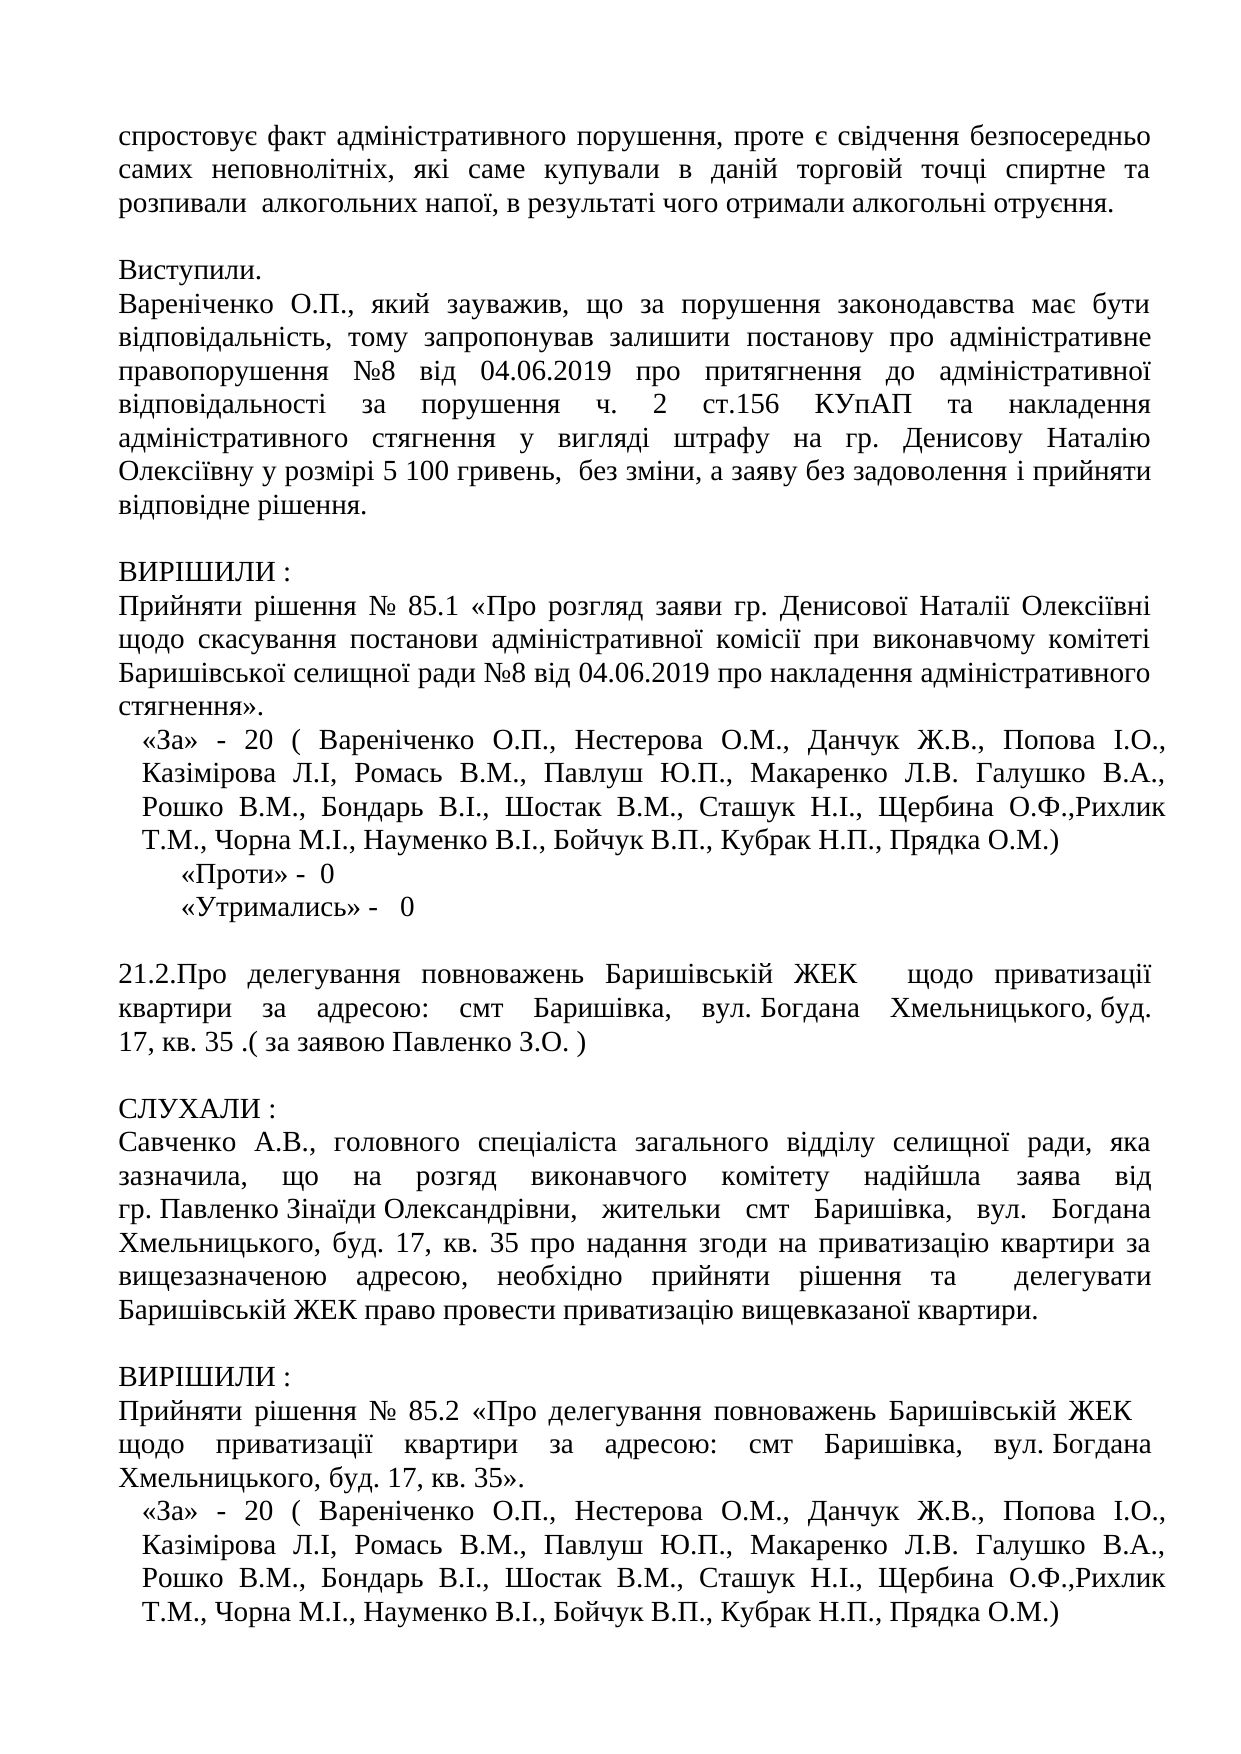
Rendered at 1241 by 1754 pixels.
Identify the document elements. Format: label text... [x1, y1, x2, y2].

list СЛУХАЛИ : [118, 1091, 1167, 1124]
text Вареніченко О.П., який зауважив, що за порушення законодавства має бути відповідальність, тому запропонував залишити постанову про адміністративне правопорушення №8 від 04.06.2019 про притягнення до адміністративної відповідальності за порушення ч. 2 ст.156 КУпАП та накладення адміністративного стягнення у вигляді штрафу на гр. Денисову Наталію Олексіївну у розмірі 5 100 гривень, без зміни, а заяву без задоволення і прийняти відповідне рішення. [118, 286, 1152, 521]
text «За» - 20 ( Вареніченко О.П., Нестерова О.М., Данчук Ж.В., Попова І.О., Казімірова Л.І, Ромась В.М., Павлуш Ю.П., Макаренко Л.В. Галушко В.А., Рошко В.М., Бондарь В.І., Шостак В.М., Сташук Н.І., Щербина О.Ф.,Рихлик Т.М., Чорна М.І., Науменко В.І., Бойчук В.П., Кубрак Н.П., Прядка О.М.) [142, 1493, 1167, 1627]
text Прийняти рішення № 85.1 «Про розгляд заяви гр. Денисової Наталії Олексіївні щодо скасування постанови адміністративної комісії при виконавчому комітеті Баришівської селищної ради №8 від 04.06.2019 про накладення адміністративного стягнення». [118, 588, 1152, 722]
text ВИРІШИЛИ : [118, 554, 1167, 588]
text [118, 118, 1152, 219]
text Савченко А.В., головного спеціаліста загального відділу селищної ради, яка зазначила, що на розгяд виконавчого комітету надійшла заява від гр. Павленко Зінаїди Олександрівни, жительки смт Баришівка, вул. Богдана Хмельницького, буд. 17, кв. 35 про надання згоди на приватизацію квартири за вищезазначеною адресою, необхідно прийняти рішення та делегувати Баришівській ЖЕК право провести приватизацію вищевказаної квартири. [118, 1124, 1152, 1326]
text Виступили. [118, 252, 1152, 286]
list «Проти» - 0 [181, 856, 1167, 889]
text ВИРІШИЛИ : [118, 1359, 1167, 1393]
text «За» - 20 ( Вареніченко О.П., Нестерова О.М., Данчук Ж.В., Попова І.О., Казімірова Л.І, Ромась В.М., Павлуш Ю.П., Макаренко Л.В. Галушко В.А., Рошко В.М., Бондарь В.І., Шостак В.М., Сташук Н.І., Щербина О.Ф.,Рихлик Т.М., Чорна М.І., Науменко В.І., Бойчук В.П., Кубрак Н.П., Прядка О.М.) [142, 722, 1167, 856]
text Прийняти рішення № 85.2 «Про делегування повноважень Баришівській ЖЕК щодо приватизації квартири за адресою: смт Баришівка, вул. Богдана Хмельницького, буд. 17, кв. 35». [118, 1393, 1152, 1493]
text 21.2.Про делегування повноважень Баришівській ЖЕК щодо приватизації квартири за адресою: смт Баришівка, вул. Богдана Хмельницького, буд. 17, кв. 35 .( за заявою Павленко З.О. ) [118, 957, 1152, 1057]
list «Утримались» - 0 [181, 889, 1167, 923]
